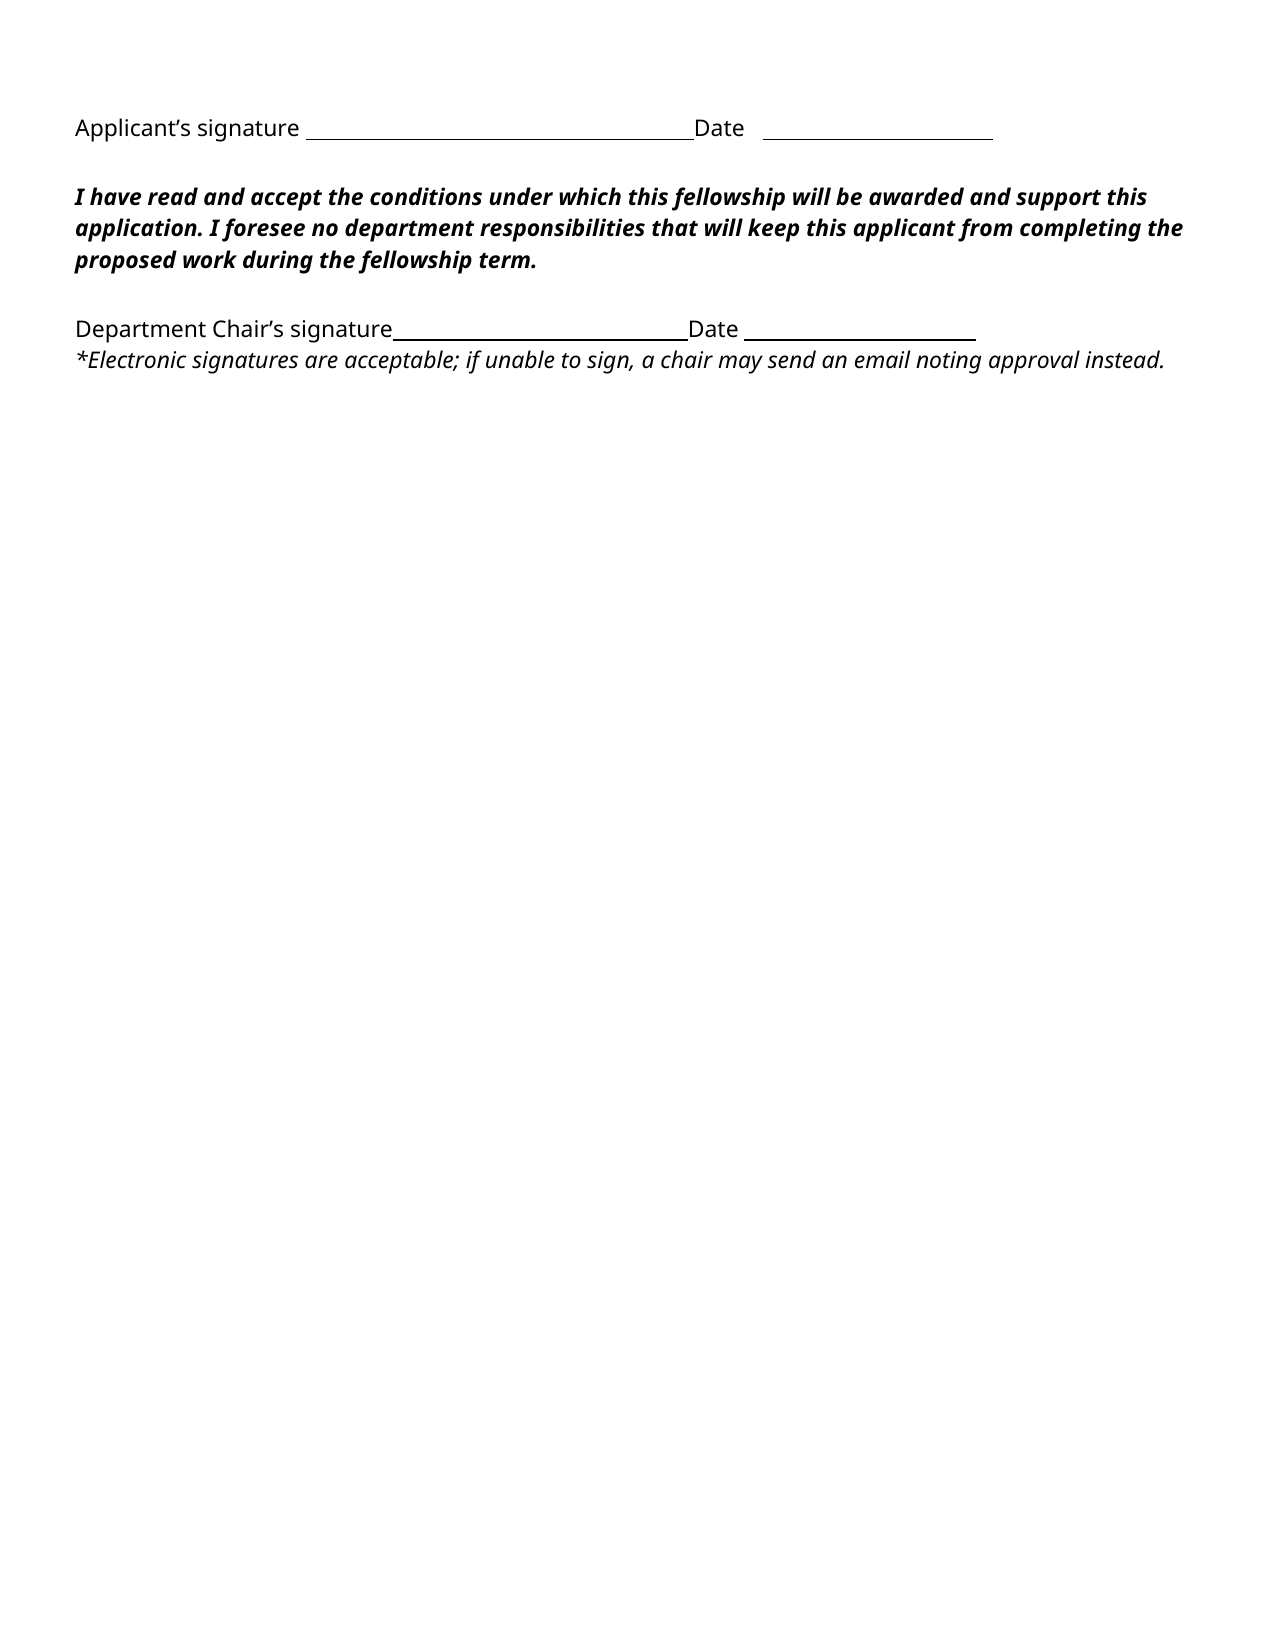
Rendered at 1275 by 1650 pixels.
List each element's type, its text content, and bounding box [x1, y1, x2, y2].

text Applicant’s signature Date [75, 112, 1200, 143]
text I have read and accept the conditions under which this fellowship will be awarded and support this application. I foresee no department responsibilities that will keep this applicant from completing the proposed work during the fellowship term. [75, 181, 1200, 275]
text Department Chair’s signature Date *Electronic signatures are acceptable; if unable to sign, a chair may send an email noting approval instead. [75, 312, 1200, 375]
